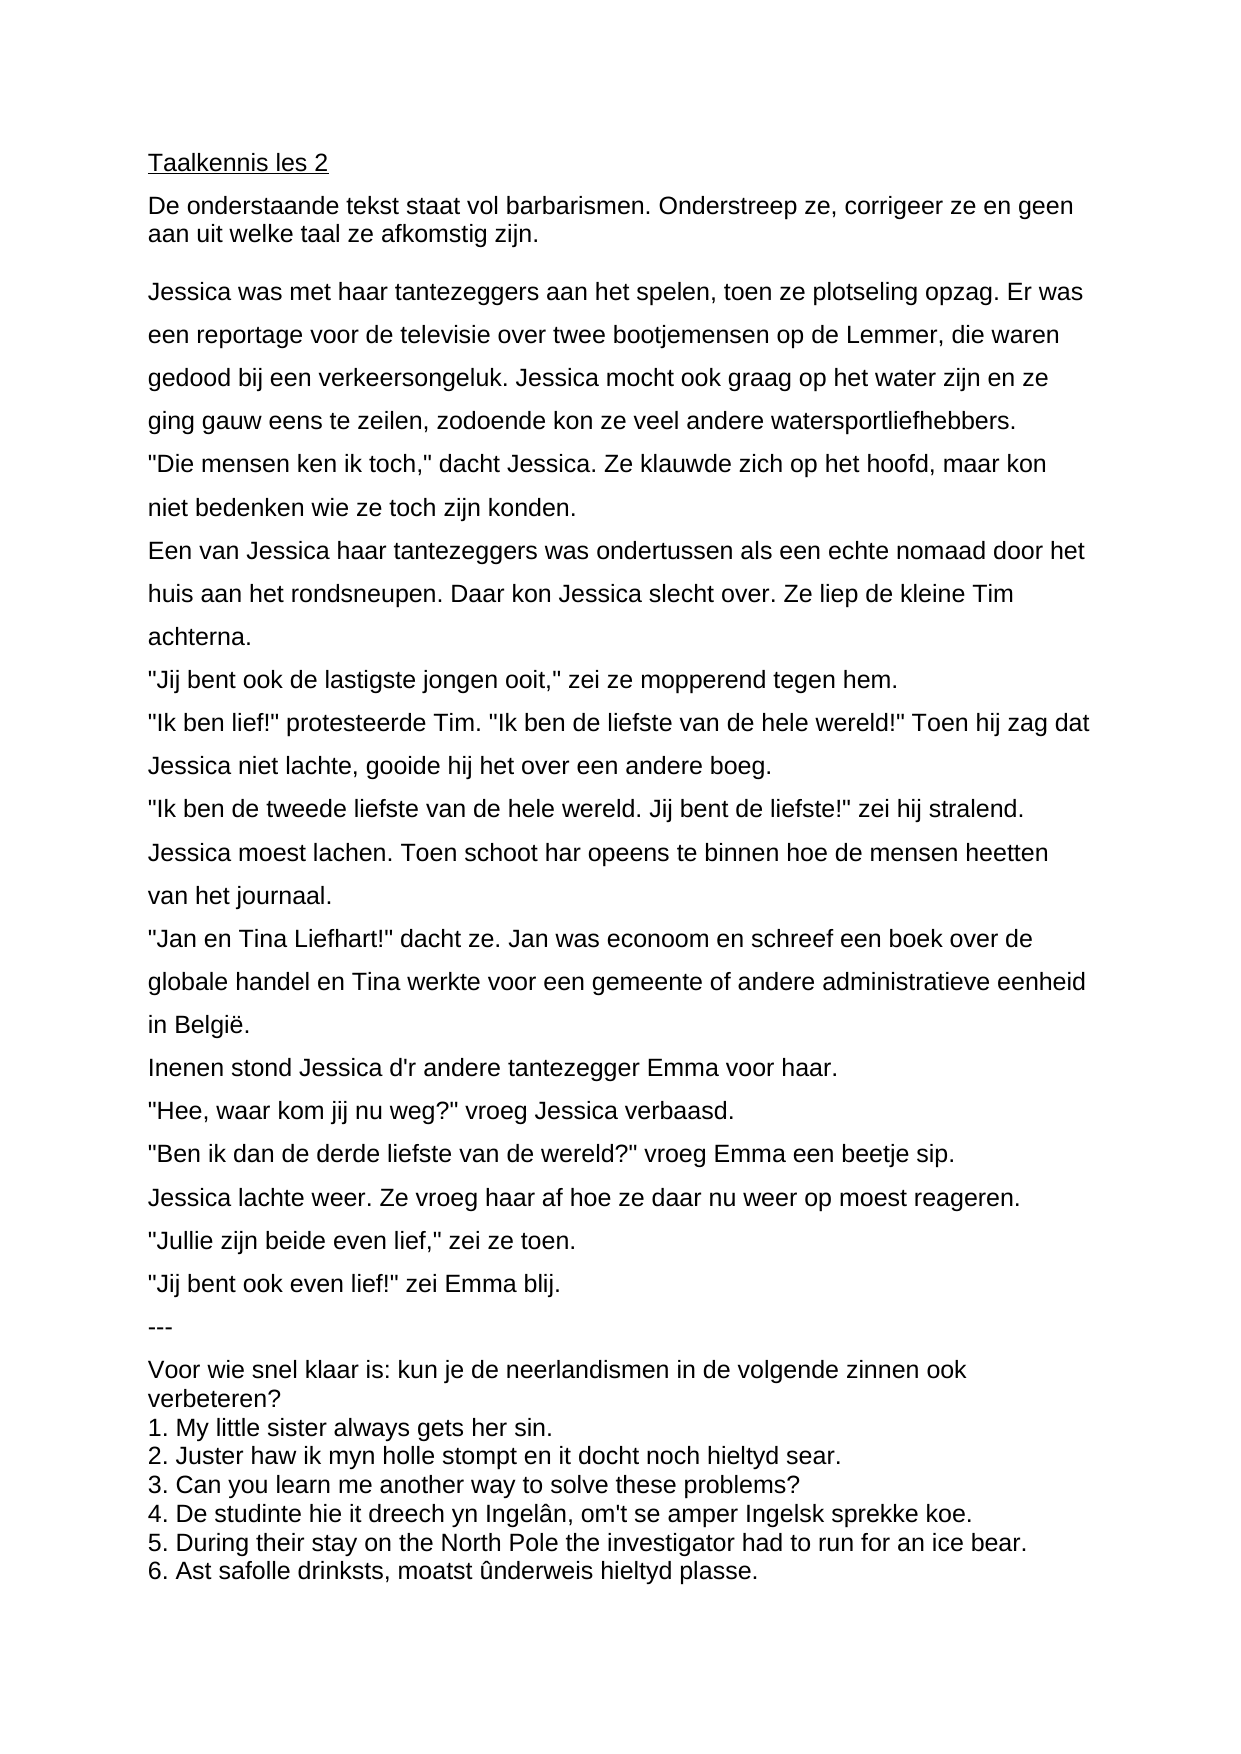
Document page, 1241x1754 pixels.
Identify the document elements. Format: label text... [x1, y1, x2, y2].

text "Ik ben lief!" protesteerde Tim. "Ik ben de liefste van de hele wereld!" Toen hij zag dat Jessica niet lachte, gooide hij het over een andere boeg. [148, 708, 1093, 780]
text "Jij bent ook de lastigste jongen ooit," zei ze mopperend tegen hem. [148, 665, 1093, 694]
text 1. My little sister always gets her sin. 2. Juster haw ik myn holle stompt en it docht noch hieltyd sear. [148, 1413, 1093, 1470]
text 6. Ast safolle drinksts, moatst ûnderweis hieltyd plasse. [148, 1556, 1093, 1585]
text Jessica was met haar tantezeggers aan het spelen, toen ze plotseling opzag. Er was een reportage voor de televisie over twee bootjemensen op de Lemmer, die waren gedood bij een verkeersongeluk. Jessica mocht ook graag op het water zijn en ze ging gauw eens te zeilen, zodoende kon ze veel andere watersportliefhebbers. [148, 277, 1093, 435]
text "Hee, waar kom jij nu weg?" vroeg Jessica verbaasd. [148, 1096, 1093, 1125]
text Jessica moest lachen. Toen schoot har opeens te binnen hoe de mensen heetten van het journaal. [148, 838, 1093, 909]
text Inenen stond Jessica d'r andere tantezegger Emma voor haar. [148, 1053, 1093, 1082]
text "Ben ik dan de derde liefste van de wereld?" vroeg Emma een beetje sip. [148, 1139, 1093, 1168]
text "Jullie zijn beide even lief," zei ze toen. [148, 1226, 1093, 1254]
text "Die mensen ken ik toch," dacht Jessica. Ze klauwde zich op het hoofd, maar kon niet bedenken wie ze toch zijn konden. [148, 449, 1093, 521]
text "Ik ben de tweede liefste van de hele wereld. Jij bent de liefste!" zei hij stralend. [148, 794, 1093, 823]
text "Jan en Tina Liefhart!" dacht ze. Jan was econoom en schreef een boek over de globale handel en Tina werkte voor een gemeente of andere administratieve eenheid in België. [148, 924, 1093, 1039]
text Taalkennis les 2 [148, 148, 1093, 176]
text Jessica lachte weer. Ze vroeg haar af hoe ze daar nu weer op moest reageren. [148, 1183, 1093, 1211]
text --- [148, 1312, 1093, 1341]
text Een van Jessica haar tantezeggers was ondertussen als een echte nomaad door het huis aan het rondsneupen. Daar kon Jessica slecht over. Ze liep de kleine Tim achterna. [148, 536, 1093, 651]
text De onderstaande tekst staat vol barbarismen. Onderstreep ze, corrigeer ze en geen aan uit welke taal ze afkomstig zijn. [148, 191, 1093, 248]
text Voor wie snel klaar is: kun je de neerlandismen in de volgende zinnen ook verbeteren? [148, 1355, 1093, 1413]
text 3. Can you learn me another way to solve these problems? 4. De studinte hie it dreech yn Ingelân, om't se amper Ingelsk sprekke koe. 5. During their stay on the North Pole the investigator had to run for an ice bear. [148, 1470, 1093, 1556]
text "Jij bent ook even lief!" zei Emma blij. [148, 1269, 1093, 1298]
